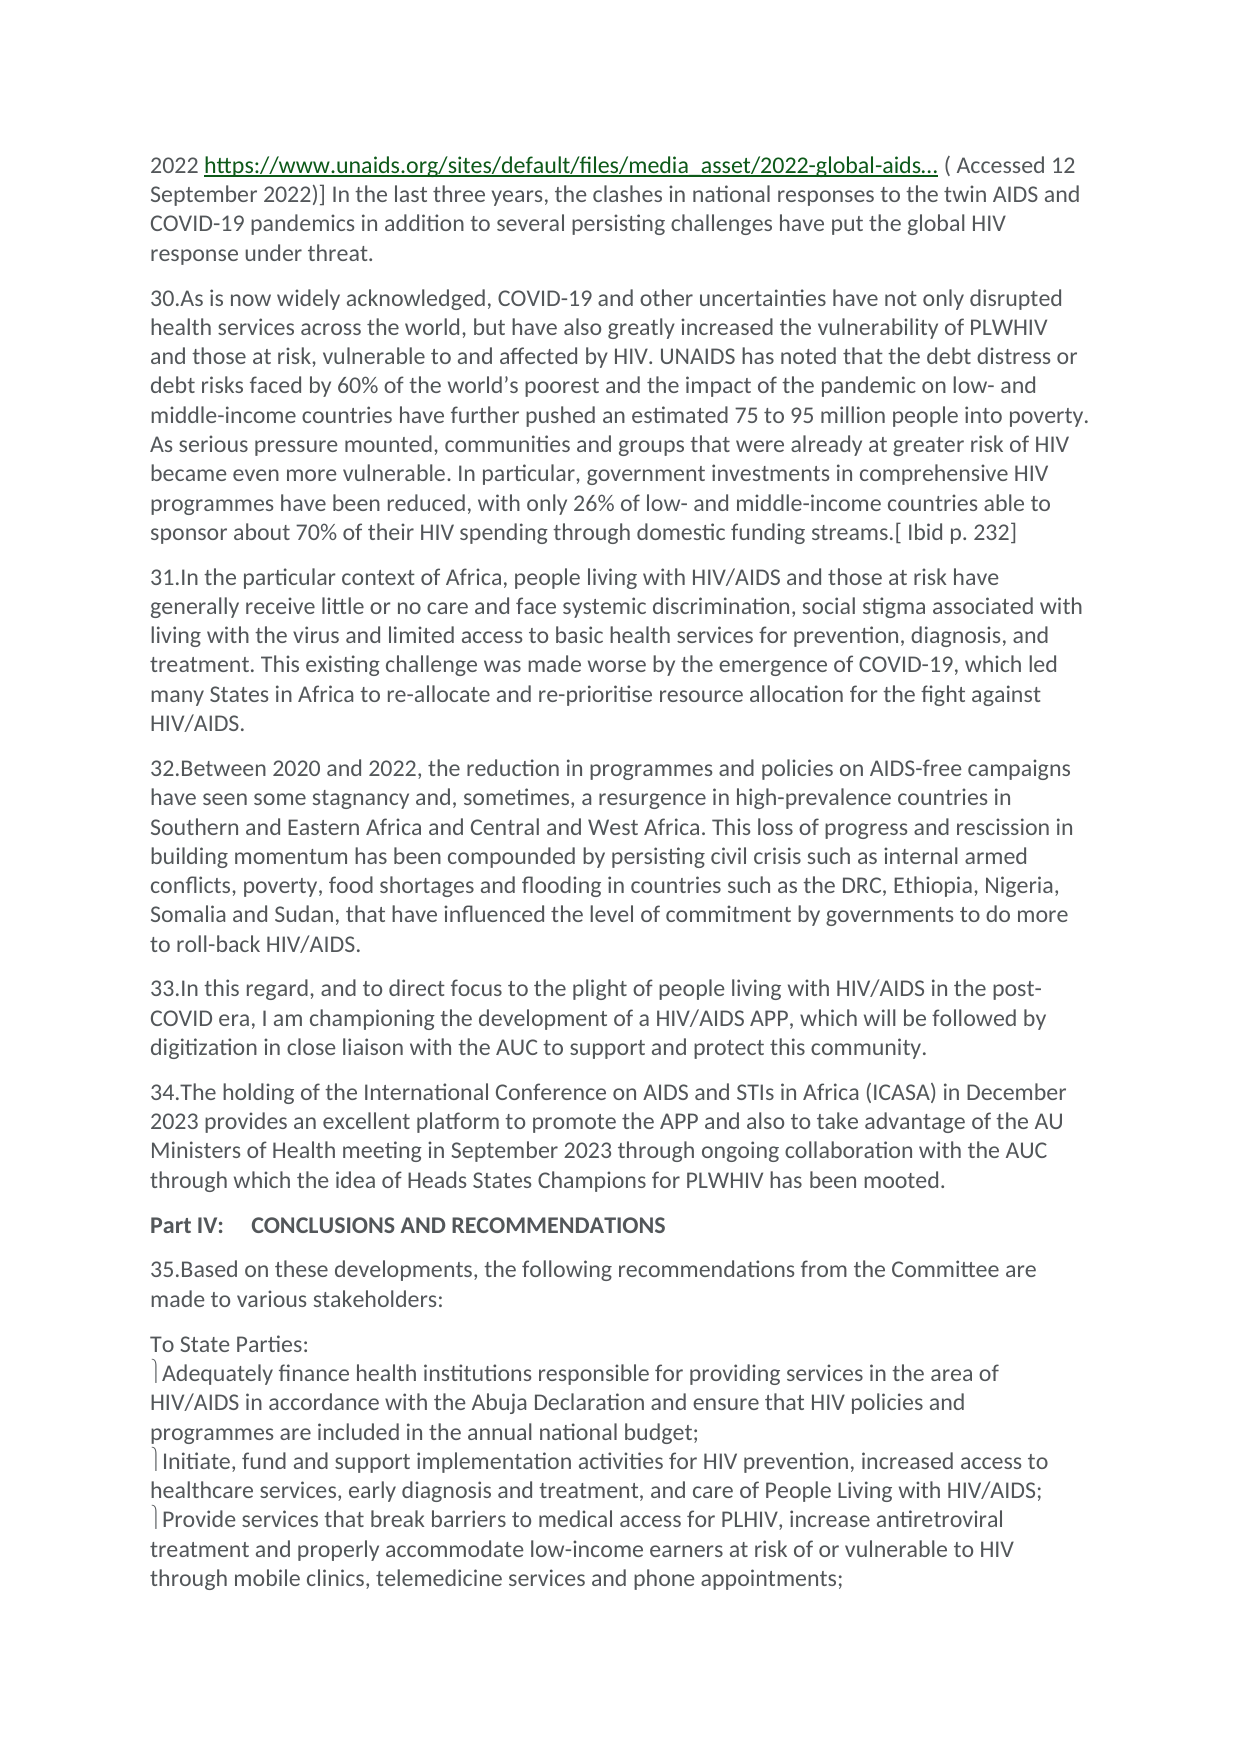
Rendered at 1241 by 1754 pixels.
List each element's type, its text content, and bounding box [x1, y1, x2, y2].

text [150, 1329, 1090, 1592]
text 32.Between 2020 and 2022, the reduction in programmes and policies on AIDS-free campaigns have seen some stagnancy and, sometimes, a resurgence in high-prevalence countries in Southern and Eastern Africa and Central and West Africa. This loss of progress and rescission in building momentum has been compounded by persisting civil crisis such as internal armed conflicts, poverty, food shortages and flooding in countries such as the DRC, Ethiopia, Nigeria, Somalia and Sudan, that have influenced the level of commitment by governments to do more to roll-back HIV/AIDS. [150, 753, 1090, 958]
text Part IV: CONCLUSIONS AND RECOMMENDATIONS [150, 1210, 1090, 1239]
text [150, 150, 1090, 267]
text 31.In the particular context of Africa, people living with HIV/AIDS and those at risk have generally receive little or no care and face systemic discrimination, social stigma associated with living with the virus and limited access to basic health services for prevention, diagnosis, and treatment. This existing challenge was made worse by the emergence of COVID-19, which led many States in Africa to re-allocate and re-prioritise resource allocation for the fight against HIV/AIDS. [150, 562, 1090, 737]
text 33.In this regard, and to direct focus to the plight of people living with HIV/AIDS in the post-COVID era, I am championing the development of a HIV/AIDS APP, which will be followed by digitization in close liaison with the AUC to support and protect this community. [150, 973, 1090, 1061]
text 35.Based on these developments, the following recommendations from the Committee are made to various stakeholders: [150, 1254, 1090, 1313]
text 34.The holding of the International Conference on AIDS and STIs in Africa (ICASA) in December 2023 provides an excellent platform to promote the APP and also to take advantage of the AU Ministers of Health meeting in September 2023 through ongoing collaboration with the AUC through which the idea of Heads States Champions for PLWHIV has been mooted. [150, 1077, 1090, 1194]
text 30.As is now widely acknowledged, COVID-19 and other uncertainties have not only disrupted health services across the world, but have also greatly increased the vulnerability of PLWHIV and those at risk, vulnerable to and affected by HIV. UNAIDS has noted that the debt distress or debt risks faced by 60% of the world’s poorest and the impact of the pandemic on low- and middle-income countries have further pushed an estimated 75 to 95 million people into poverty. As serious pressure mounted, communities and groups that were already at greater risk of HIV became even more vulnerable. In particular, government investments in comprehensive HIV programmes have been reduced, with only 26% of low- and middle-income countries able to sponsor about 70% of their HIV spending through domestic funding streams.[ Ibid p. 232] [150, 283, 1090, 546]
